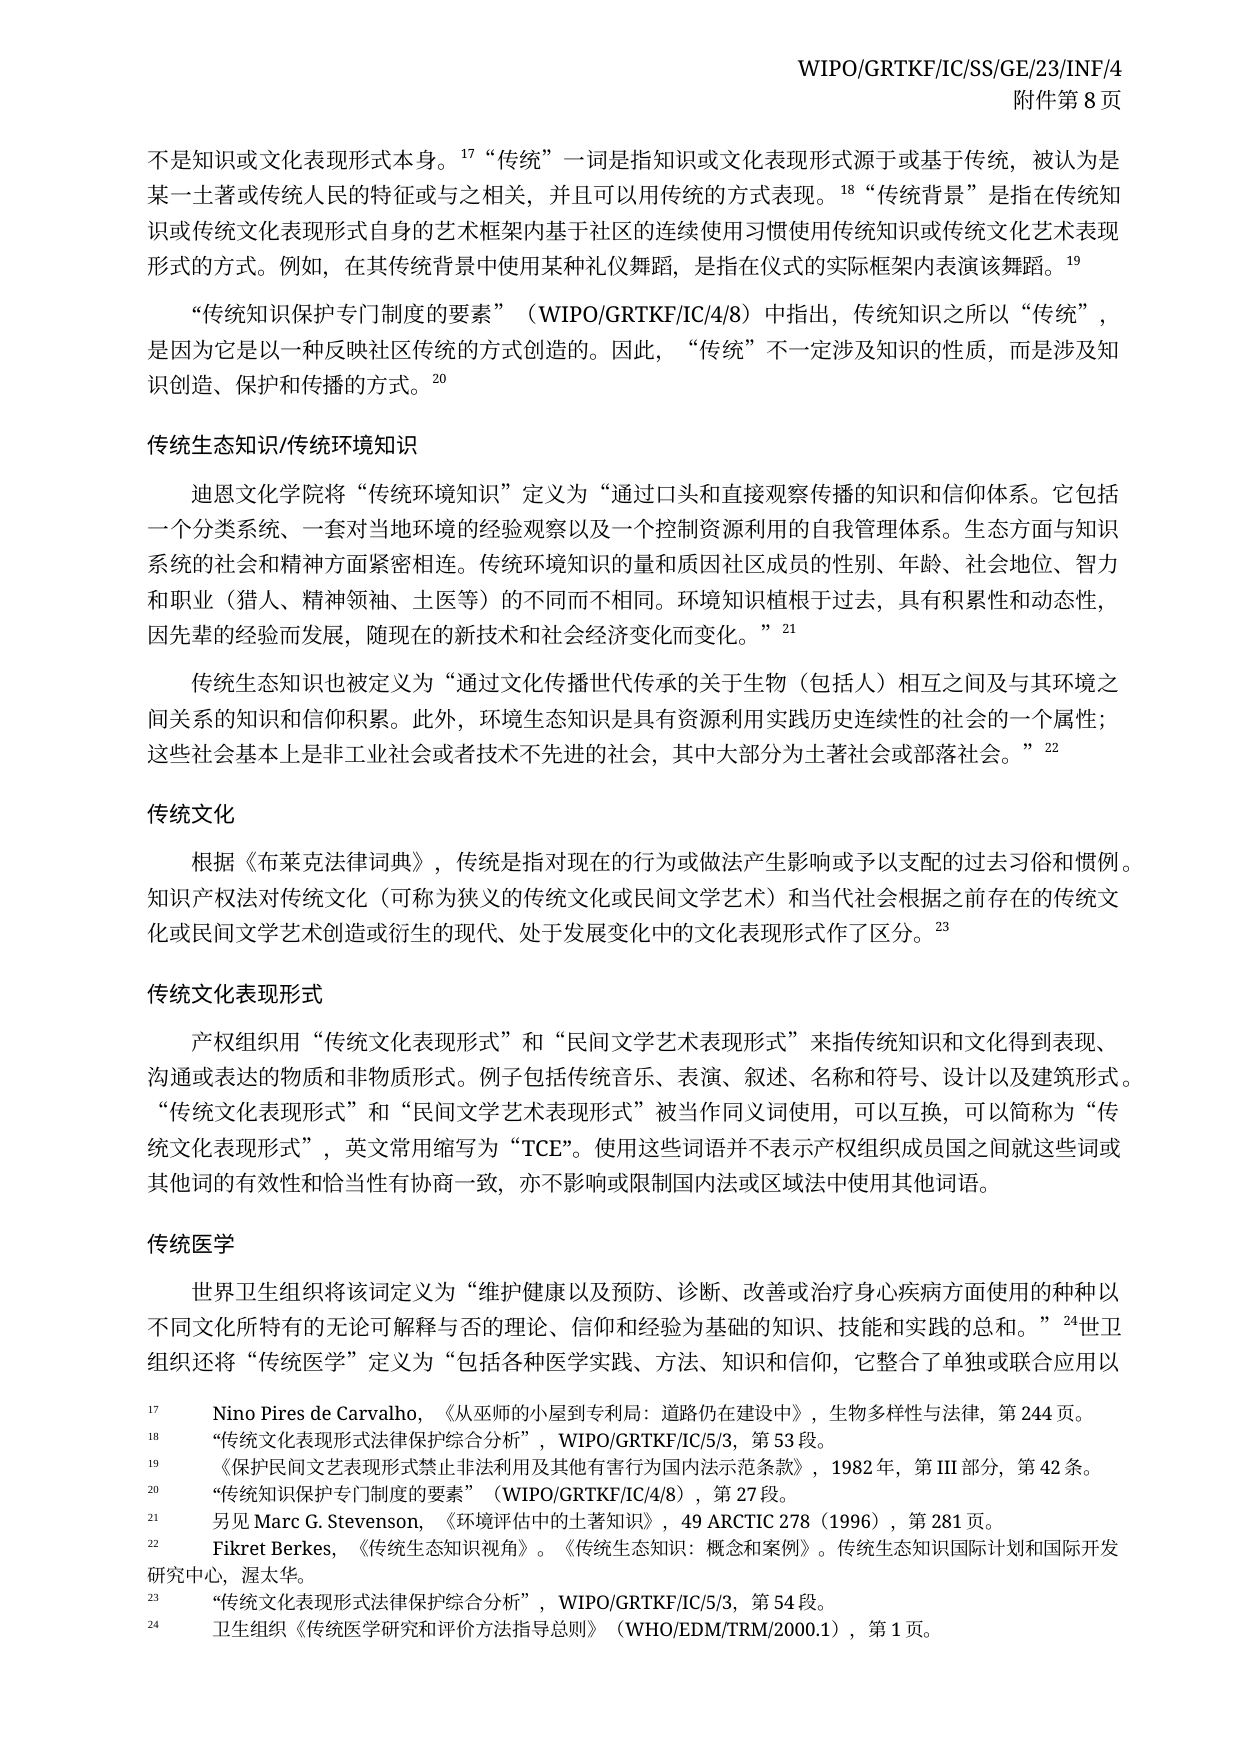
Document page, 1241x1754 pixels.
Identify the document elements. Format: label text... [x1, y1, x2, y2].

text 传统文化 [148, 794, 1122, 829]
text 根据《布莱克法律词典》，传统是指对现在的行为或做法产生影响或予以支配的过去习俗和惯例。知识产权法对传统文化（可称为狭义的传统文化或民间文学艺术）和当代社会根据之前存在的传统文化或民间文学艺术创造或衍生的现代、处于发展变化中的文化表现形式作了区分。 [148, 842, 1122, 948]
text “传统知识保护专门制度的要素”（WIPO/GRTKF/IC/4/8）中指出，传统知识之所以“传统”，是因为它是以一种反映社区传统的方式创造的。因此，“传统”不一定涉及知识的性质，而是涉及知识创造、保护和传播的方式。 [148, 294, 1122, 400]
text 迪恩文化学院将“传统环境知识”定义为“通过口头和直接观察传播的知识和信仰体系。它包括一个分类系统、一套对当地环境的经验观察以及一个控制资源利用的自我管理体系。生态方面与知识系统的社会和精神方面紧密相连。传统环境知识的量和质因社区成员的性别、年龄、社会地位、智力和职业（猎人、精神领袖、土医等）的不同而不相同。环境知识植根于过去，具有积累性和动态性，因先辈的经验而发展，随现在的新技术和社会经济变化而变化。” [148, 473, 1122, 650]
text 传统生态知识也被定义为“通过文化传播世代传承的关于生物（包括人）相互之间及与其环境之间关系的知识和信仰积累。此外，环境生态知识是具有资源利用实践历史连续性的社会的一个属性；这些社会基本上是非工业社会或者技术不先进的社会，其中大部分为土著社会或部落社会。” [148, 662, 1122, 769]
text 传统文化表现形式 [148, 973, 1122, 1008]
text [148, 1271, 1122, 1377]
text 产权组织用“传统文化表现形式”和“民间文学艺术表现形式”来指传统知识和文化得到表现、沟通或表达的物质和非物质形式。例子包括传统音乐、表演、叙述、名称和符号、设计以及建筑形式。“传统文化表现形式”和“民间文学艺术表现形式”被当作同义词使用，可以互换，可以简称为“传统文化表现形式”，英文常用缩写为“TCE”。使用这些词语并不表示产权组织成员国之间就这些词或其他词的有效性和恰当性有协商一致，亦不影响或限制国内法或区域法中使用其他词语。 [148, 1021, 1122, 1198]
text 传统生态知识/传统环境知识 [148, 425, 1122, 460]
text 传统医学 [148, 1223, 1122, 1258]
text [148, 139, 1122, 281]
